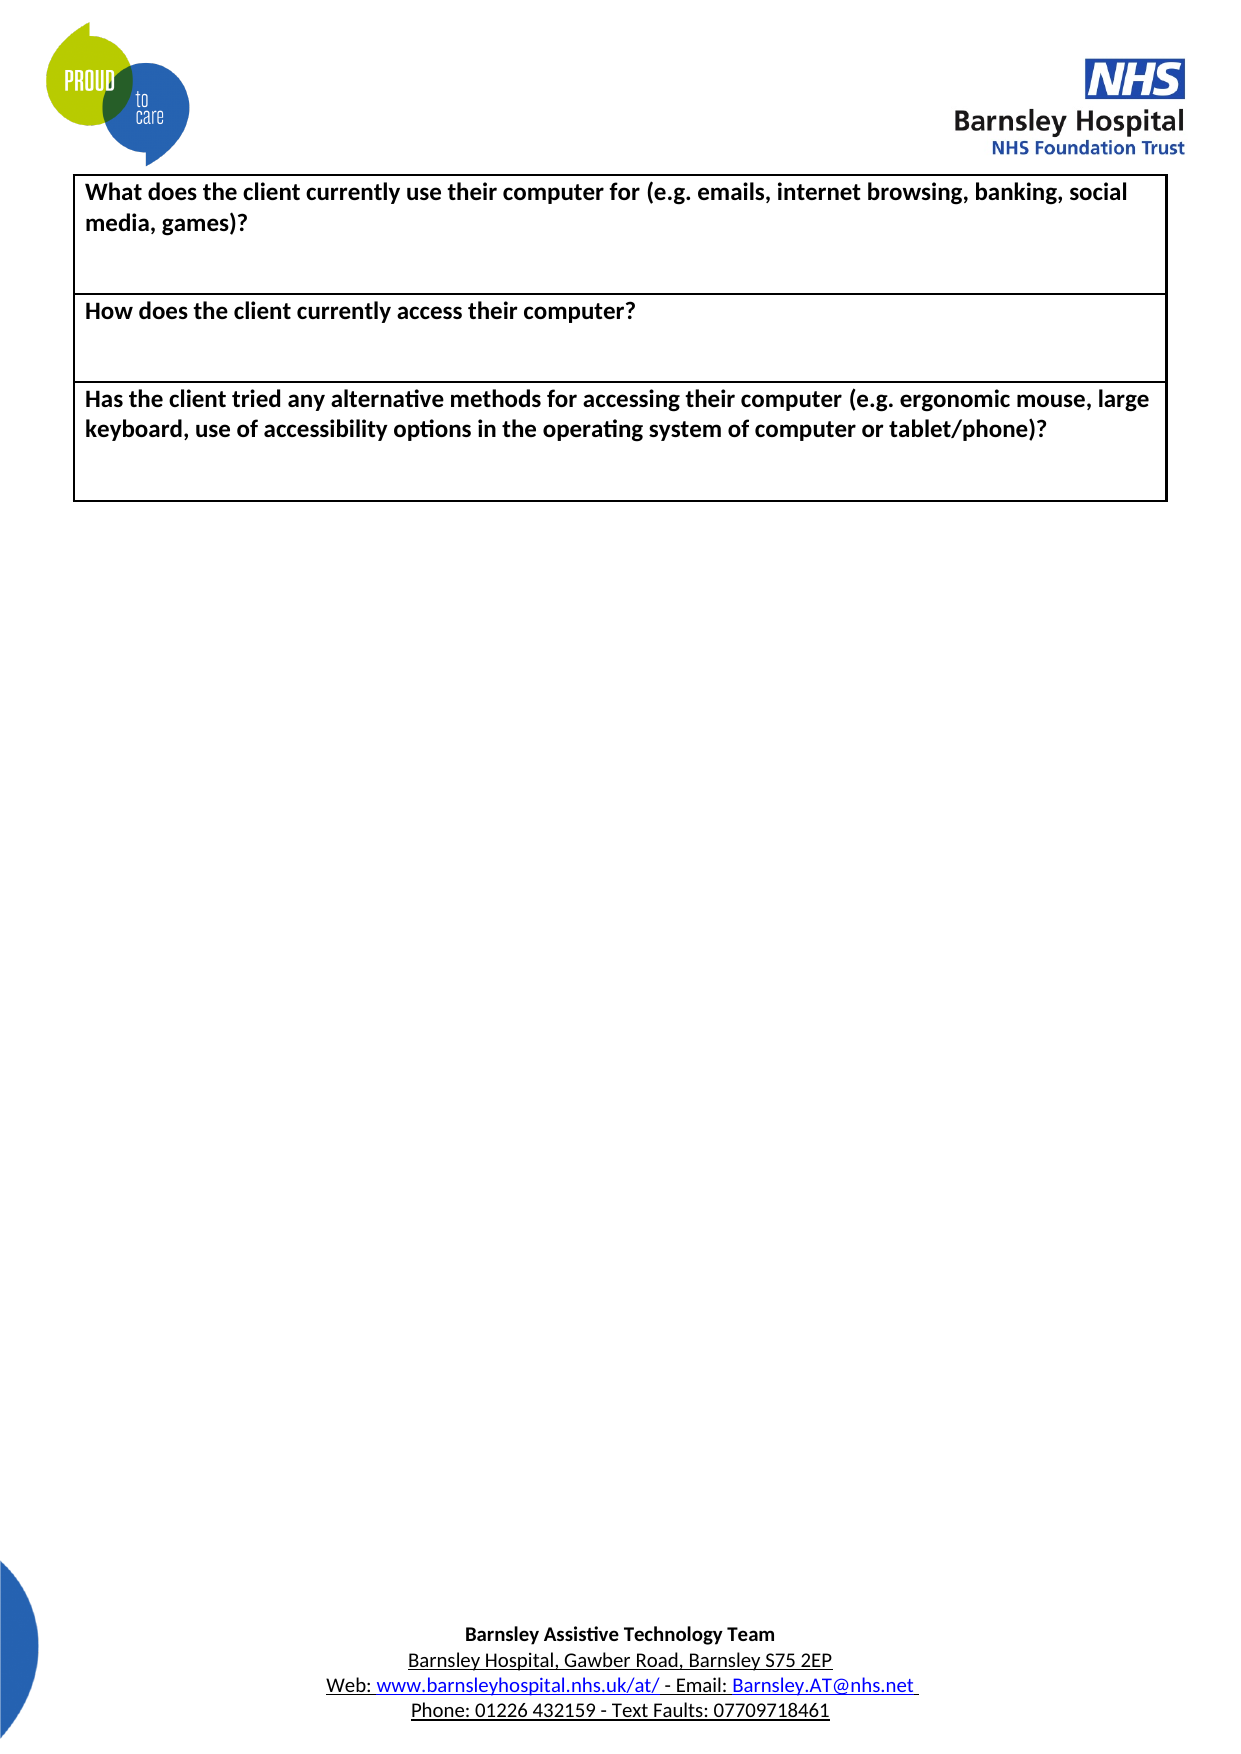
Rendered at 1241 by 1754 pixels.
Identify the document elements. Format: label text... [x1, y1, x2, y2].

table_cell How does the client currently access their computer? [75, 295, 1165, 381]
table_cell What does the client currently use their computer for (e.g. emails, internet browsing, banking, social media, games)? [75, 176, 1165, 293]
picture [0, 1540, 49, 1754]
picture [940, 56, 1188, 157]
picture [39, 14, 199, 174]
table_cell Has the client tried any alternative methods for accessing their computer (e.g. ergonomic mouse, large keyboard, use of accessibility options in the operating system of computer or tablet/phone)? [75, 383, 1165, 500]
